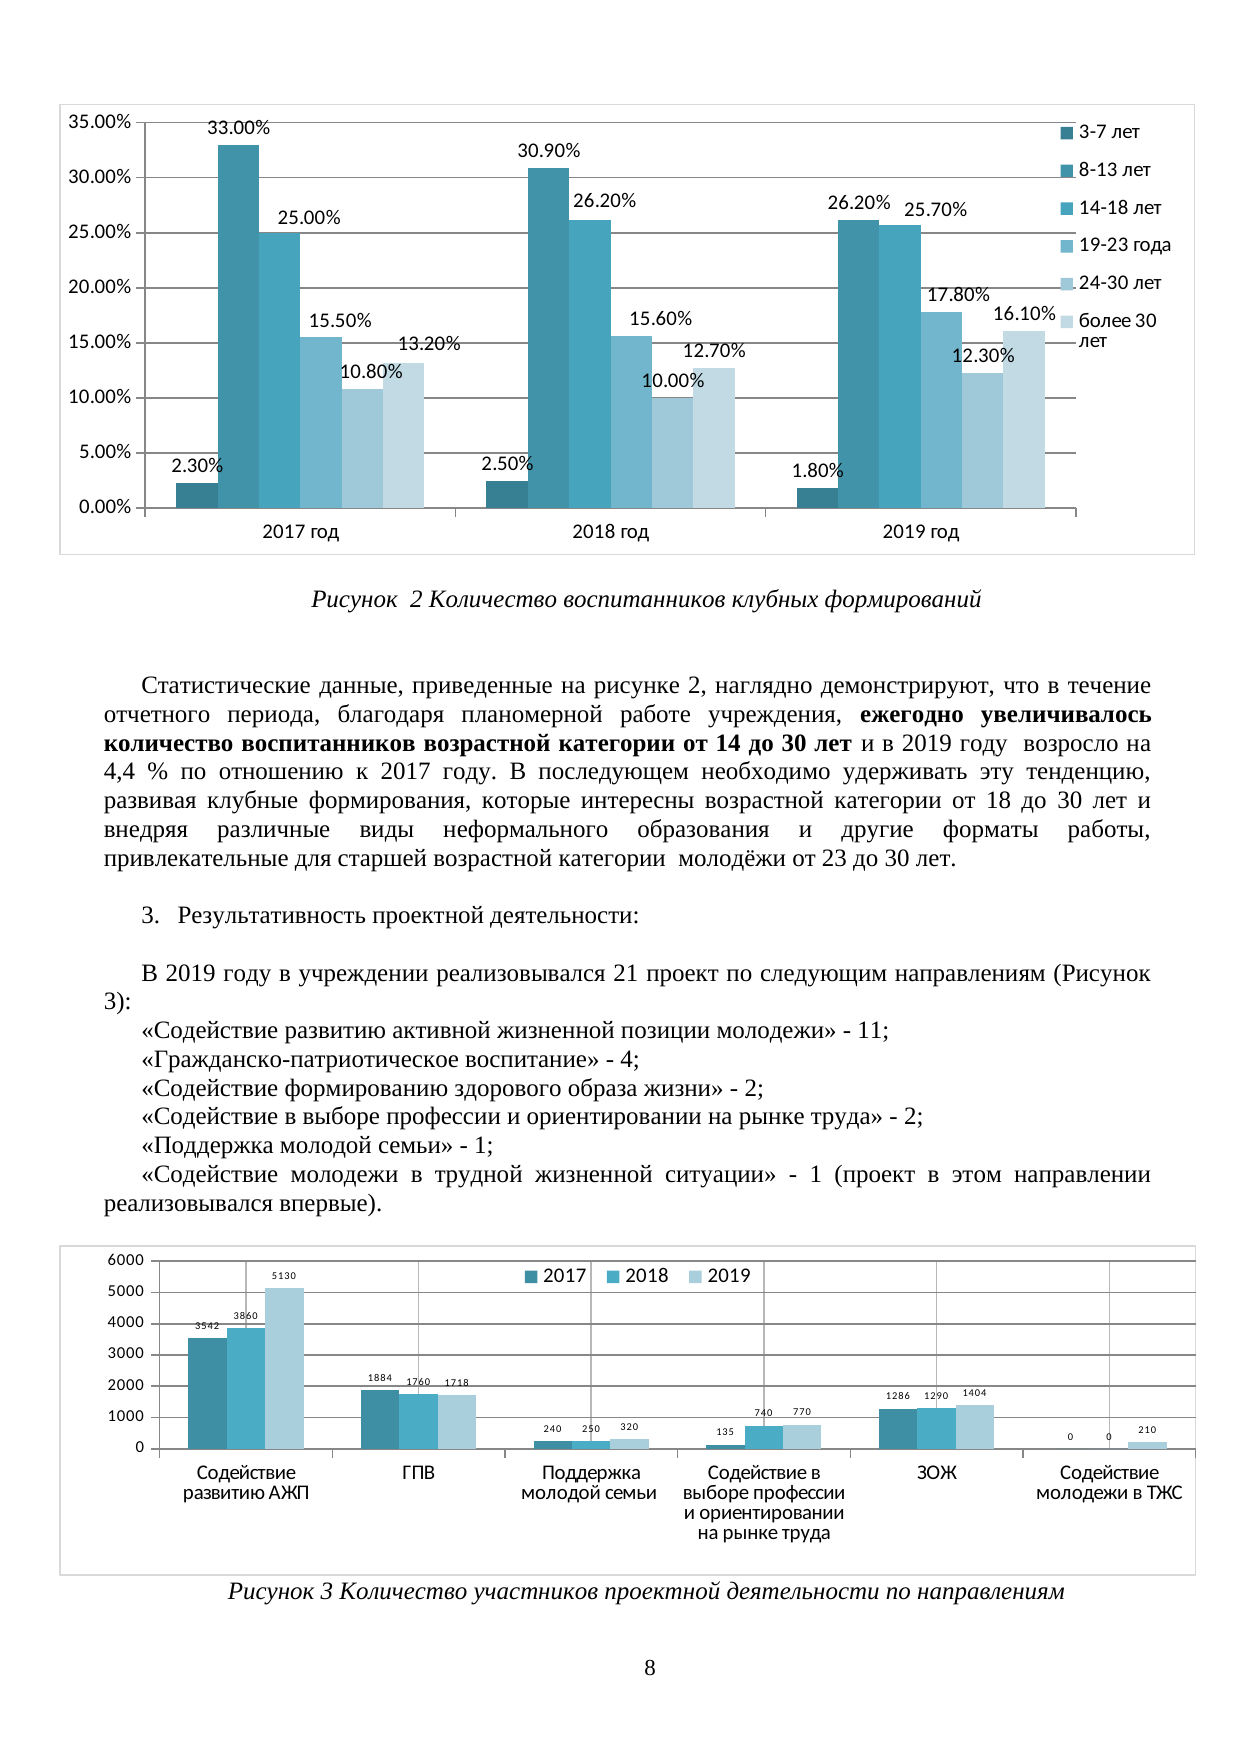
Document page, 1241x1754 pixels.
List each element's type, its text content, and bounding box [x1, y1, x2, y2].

list Результативность проектной деятельности: [103, 900, 1152, 929]
text «Содействие в выборе профессии и ориентировании на рынке труда» - 2; [103, 1101, 1152, 1130]
text «Содействие молодежи в трудной жизненной ситуации» - 1 (проект в этом направлении реализовывался впервые). [103, 1159, 1152, 1216]
text Статистические данные, приведенные на рисунке 2, наглядно демонстрируют, что в течение отчетного периода, благодаря планомерной работе учреждения, ежегодно увеличивалось количество воспитанников возрастной категории от 14 до 30 лет и в 2019 году возросло на 4,4 % по отношению к 2017 году. В последующем необходимо удерживать эту тенденцию, развивая клубные формирования, которые интересны возрастной категории от 18 до 30 лет и внедряя различные виды неформального образования и другие форматы работы, привлекательные для старшей возрастной категории молодёжи от 23 до 30 лет. [103, 670, 1152, 871]
text «Гражданско-патриотическое воспитание» - 4; [103, 1044, 1152, 1073]
text В 2019 году в учреждении реализовывался 21 проект по следующим направлениям (Рисунок 3): [103, 958, 1152, 1015]
text «Поддержка молодой семьи» - 1; [103, 1130, 1152, 1159]
text Рисунок 3 Количество участников проектной деятельности по направлениям [103, 1576, 1152, 1604]
text «Содействие развитию активной жизненной позиции молодежи» - 11; [103, 1015, 1152, 1044]
text «Содействие формированию здорового образа жизни» - 2; [103, 1073, 1152, 1101]
text Рисунок 2 Количество воспитанников клубных формирований [103, 584, 1152, 613]
